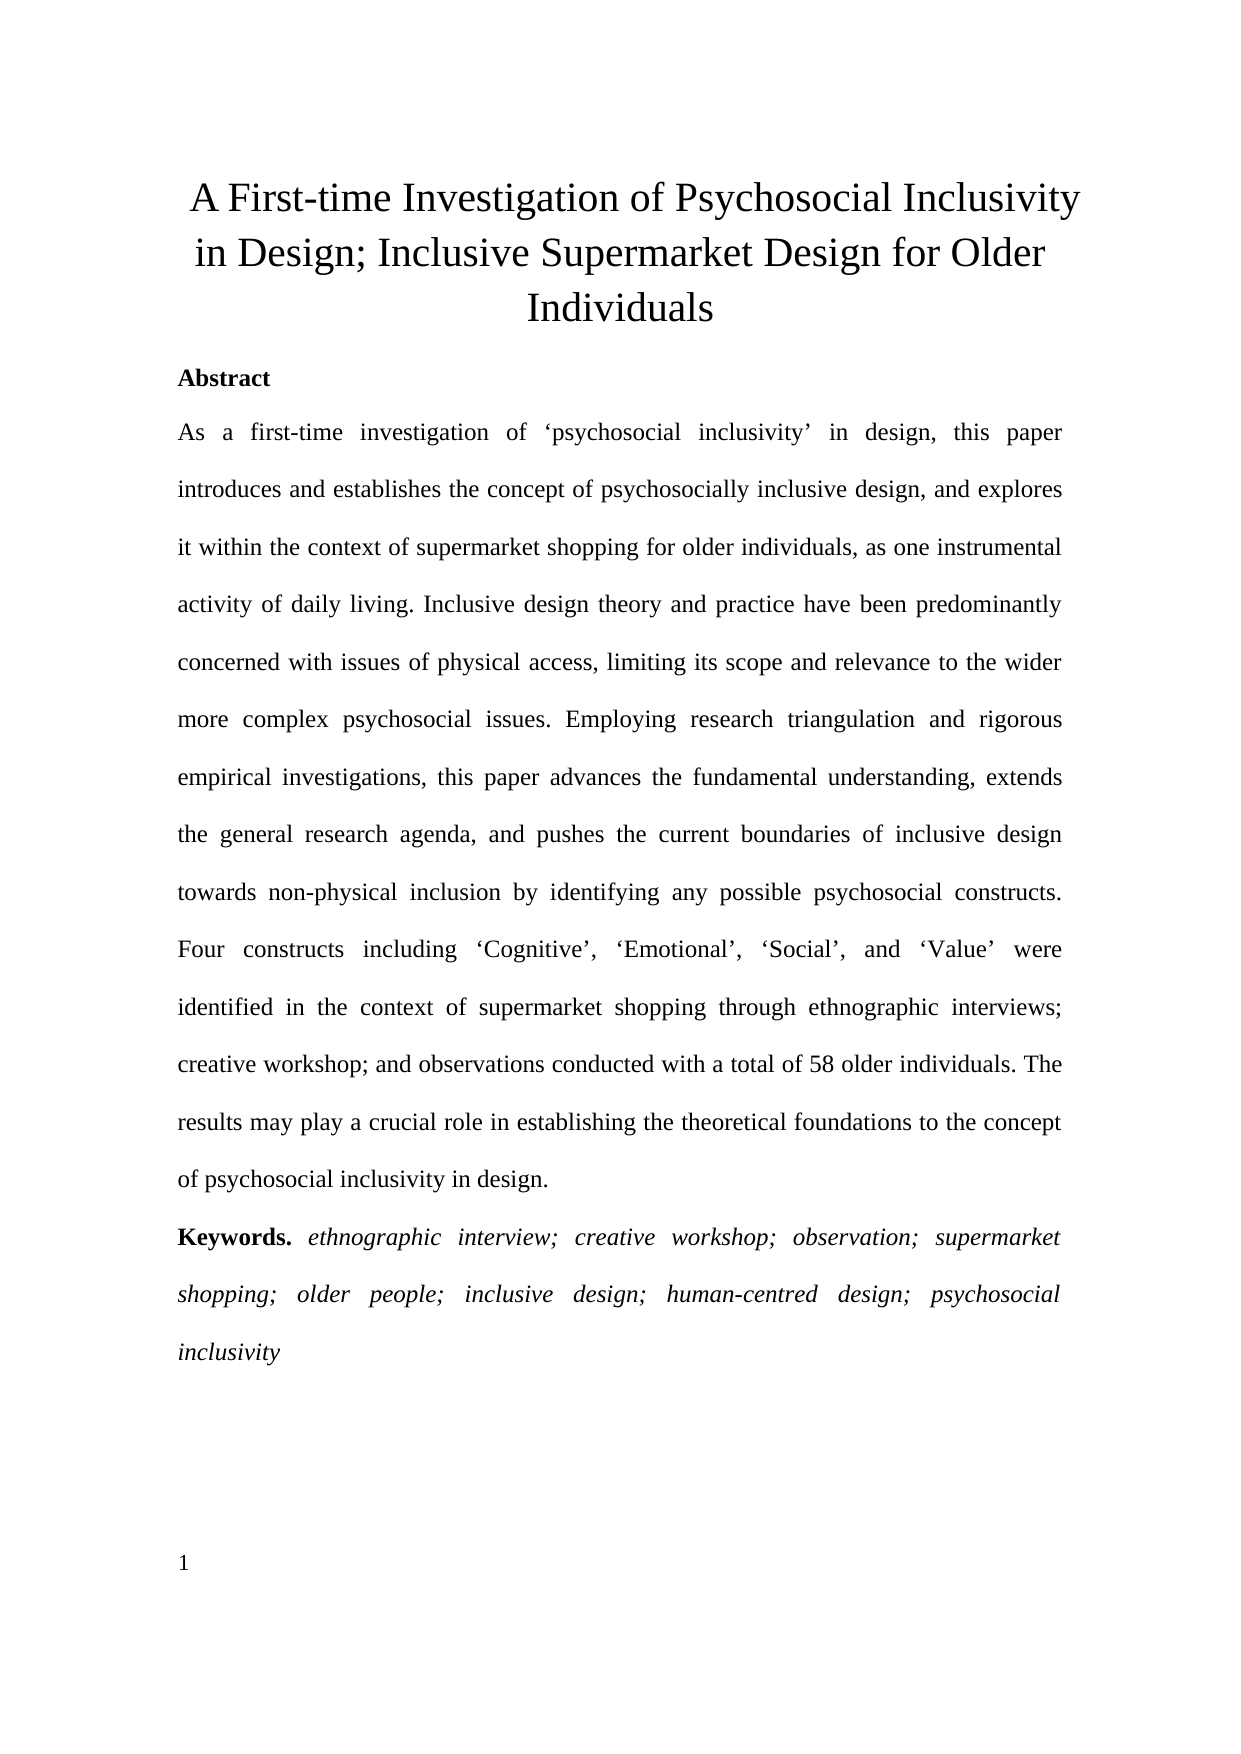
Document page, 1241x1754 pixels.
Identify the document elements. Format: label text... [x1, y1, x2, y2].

text Keywords. ethnographic interview; creative workshop; observation; supermarket shopping; older people; inclusive design; human-centred design; psychosocial inclusivity [177, 1222, 1063, 1366]
title A First-time Investigation of Psychosocial Inclusivity in Design; Inclusive Supermarket Design for Older Individuals [148, 173, 1092, 331]
subtitle Abstract [177, 363, 1063, 392]
text As a first-time investigation of ‘psychosocial inclusivity’ in design, this paper introduces and establishes the concept of psychosocially inclusive design, and explores it within the context of supermarket shopping for older individuals, as one instrumental activity of daily living. Inclusive design theory and practice have been predominantly concerned with issues of physical access, limiting its scope and relevance to the wider more complex psychosocial issues. Employing research triangulation and rigorous empirical investigations, this paper advances the fundamental understanding, extends the general research agenda, and pushes the current boundaries of inclusive design towards non-physical inclusion by identifying any possible psychosocial constructs. Four constructs including ‘Cognitive’, ‘Emotional’, ‘Social’, and ‘Value’ were identified in the context of supermarket shopping through ethnographic interviews; creative workshop; and observations conducted with a total of 58 older individuals. The results may play a crucial role in establishing the theoretical foundations to the concept of psychosocial inclusivity in design. [177, 417, 1063, 1193]
